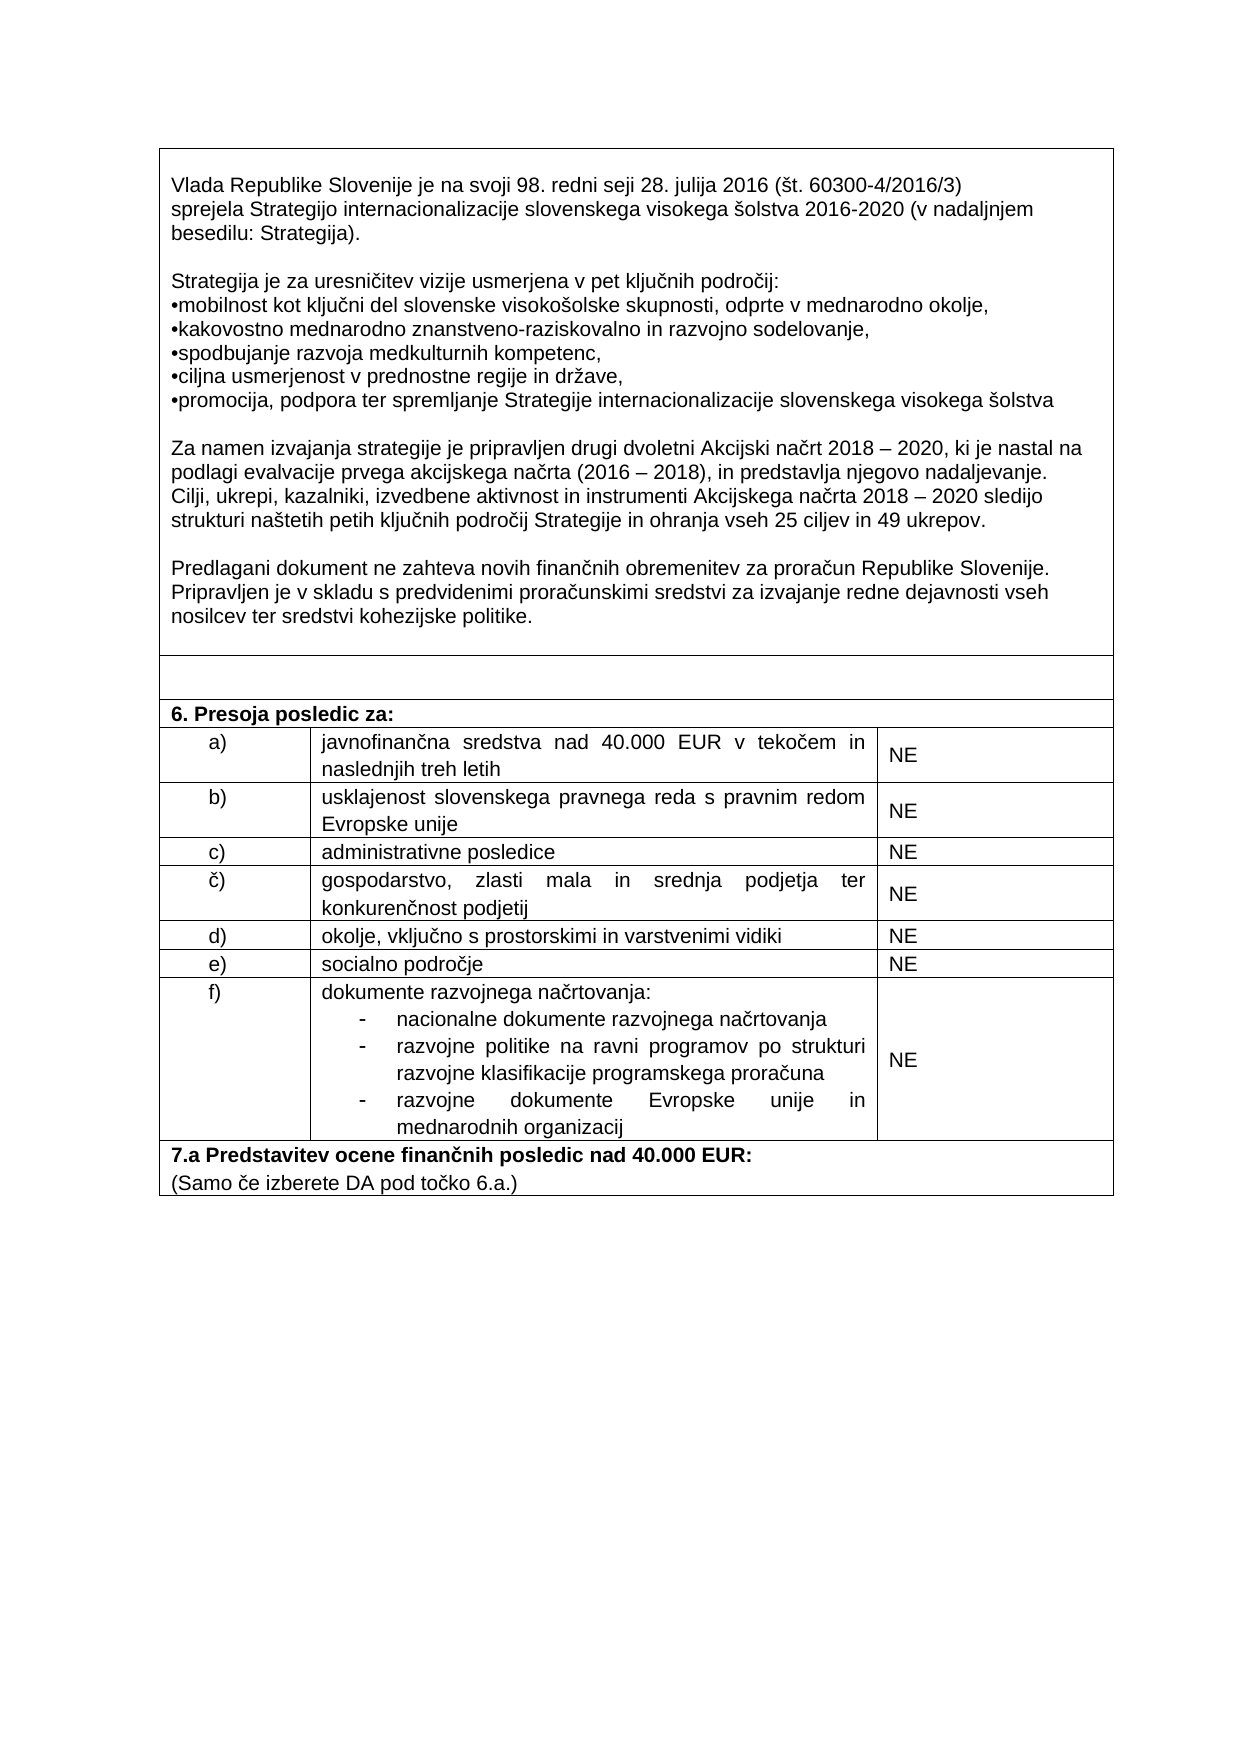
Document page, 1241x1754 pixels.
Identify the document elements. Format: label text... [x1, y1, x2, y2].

table_cell e) [160, 950, 310, 977]
table_cell dokumente razvojnega načrtovanja: nacionalne dokumente razvojnega načrtovanja razvojne politike na ravni programov po strukturi razvojne klasifikacije programskega proračuna razvojne dokumente Evropske unije in mednarodnih organizacij [311, 978, 877, 1140]
table_cell 6. Presoja posledic za: [160, 700, 1113, 727]
table_cell NE [878, 783, 1113, 837]
table_cell usklajenost slovenskega pravnega reda s pravnim redom Evropske unije [311, 783, 877, 837]
table_cell NE [878, 921, 1113, 948]
table_cell NE [878, 950, 1113, 977]
table_cell b) [160, 783, 310, 837]
table_cell javnofinančna sredstva nad 40.000 EUR v tekočem in naslednjih treh letih [311, 728, 877, 782]
table_cell gospodarstvo, zlasti mala in srednja podjetja ter konkurenčnost podjetij [311, 866, 877, 920]
table_cell NE [878, 728, 1113, 782]
table_cell okolje, vključno s prostorskimi in varstvenimi vidiki [311, 921, 877, 948]
table_cell NE [878, 978, 1113, 1140]
table_cell NE [878, 866, 1113, 920]
table_cell f) [160, 978, 310, 1140]
table_cell d) [160, 921, 310, 948]
table_cell socialno področje [311, 950, 877, 977]
table_cell administrativne posledice [311, 838, 877, 865]
table_cell NE [878, 838, 1113, 865]
table_cell a) [160, 728, 310, 782]
table_cell [160, 656, 1113, 698]
table_cell č) [160, 866, 310, 920]
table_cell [160, 149, 1113, 655]
table_cell 7.a Predstavitev ocene finančnih posledic nad 40.000 EUR: (Samo če izberete DA pod točko 6.a.) [160, 1141, 1113, 1195]
table_cell c) [160, 838, 310, 865]
